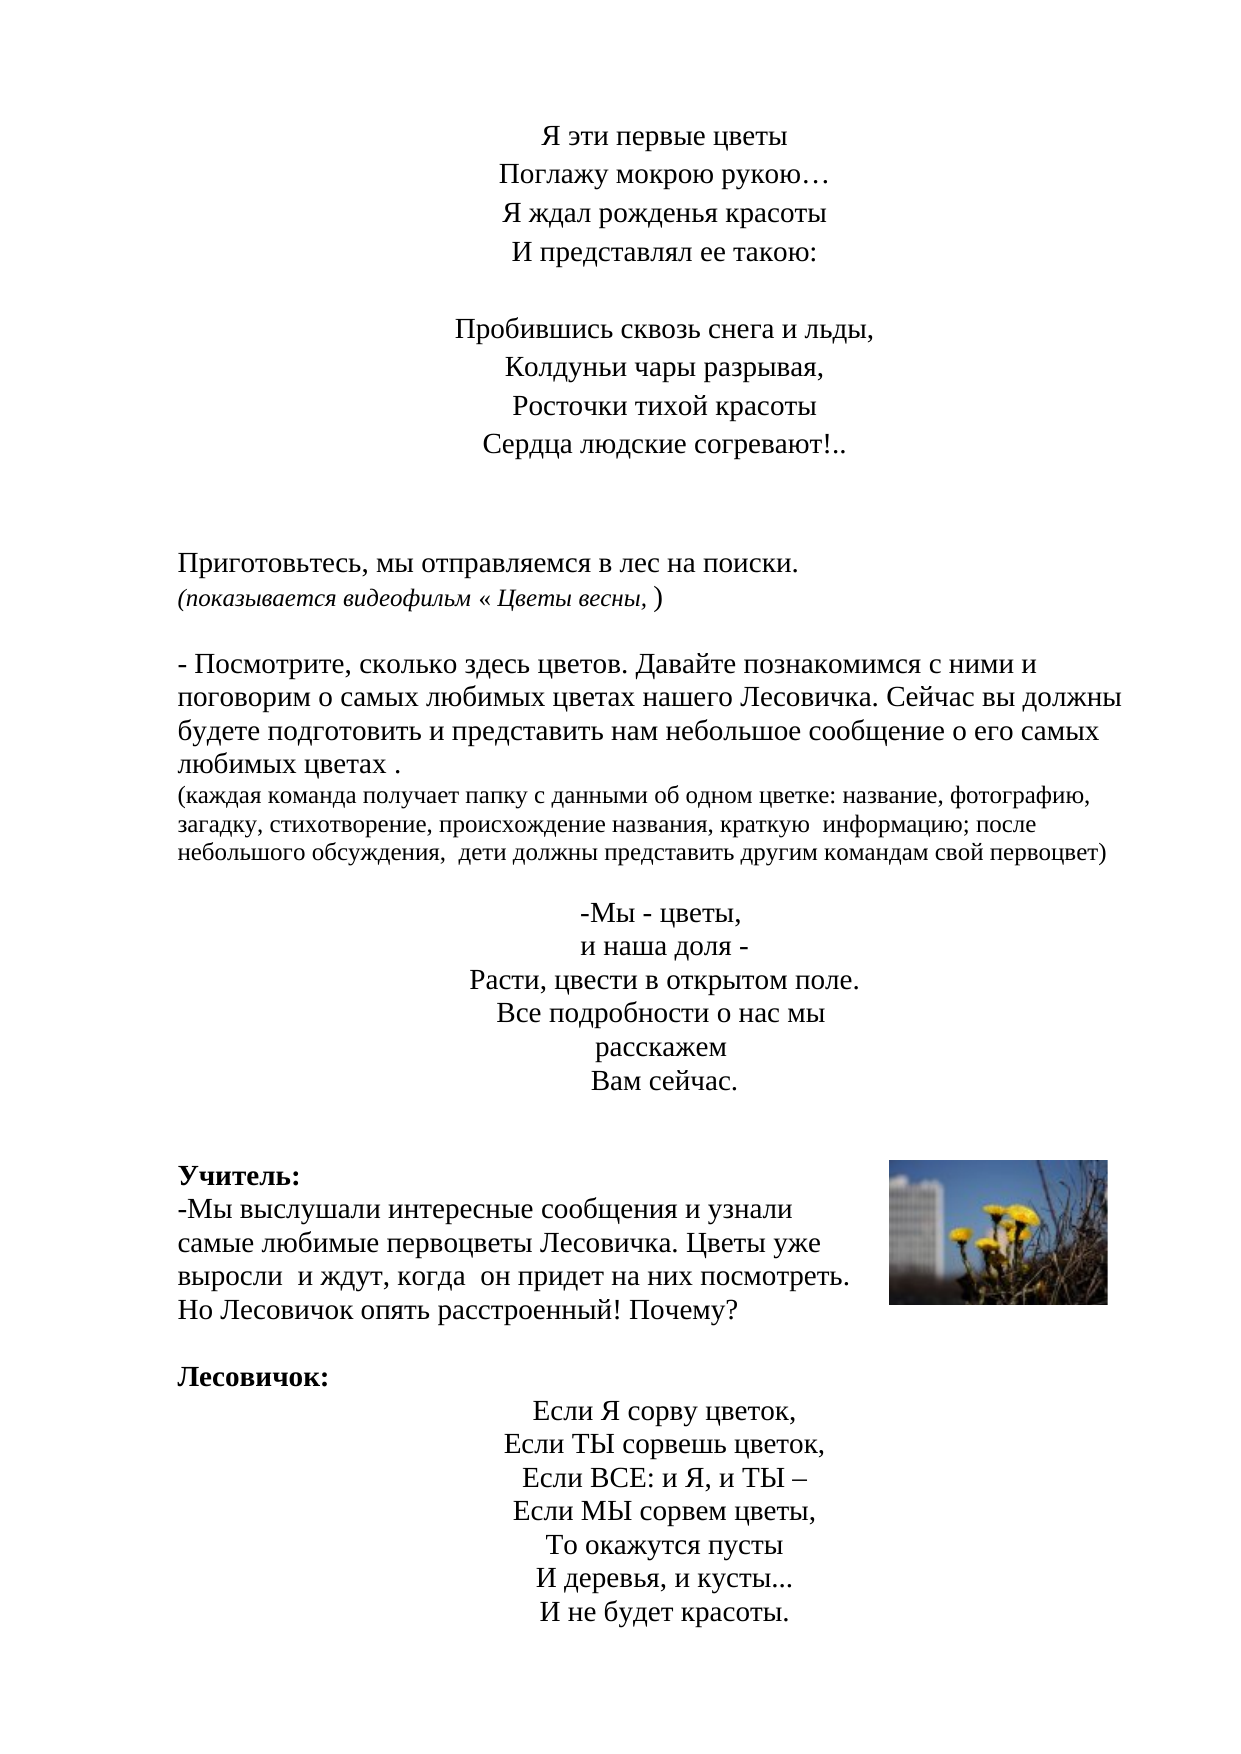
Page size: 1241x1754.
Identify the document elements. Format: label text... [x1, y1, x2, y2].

text (показывается видеофильм « Цветы весны, ) [177, 579, 1152, 612]
text - Посмотрите, сколько здесь цветов. Давайте познакомимся с ними и поговорим о самых любимых цветах нашего Лесовичка. Сейчас вы должны будете подготовить и представить нам небольшое сообщение о его самых любимых цветах . [177, 646, 1152, 780]
text -Мы - цветы, и наша доля - Расти, цвести в открытом поле. Все подробности о нас мы расскажем Вам сейчас. [177, 895, 1152, 1096]
text Приготовьтесь, мы отправляемся в лес на поиски. [177, 545, 1152, 579]
picture [889, 1160, 1108, 1305]
text Лесовичок: [177, 1359, 1152, 1393]
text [177, 118, 1152, 460]
text -Мы выслушали интересные сообщения и узнали самые любимые первоцветы Лесовичка. Цветы уже выросли и ждут, когда он придет на них посмотреть. Но Лесовичок опять расстроенный! Почему? [177, 1191, 1152, 1326]
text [177, 1393, 1152, 1627]
text (каждая команда получает папку с данными об одном цветке: название, фотографию, загадку, стихотворение, происхождение названия, краткую информацию; после небольшого обсуждения, дети должны представить другим командам свой первоцвет) [177, 780, 1152, 866]
text Учитель: [177, 1158, 1152, 1191]
